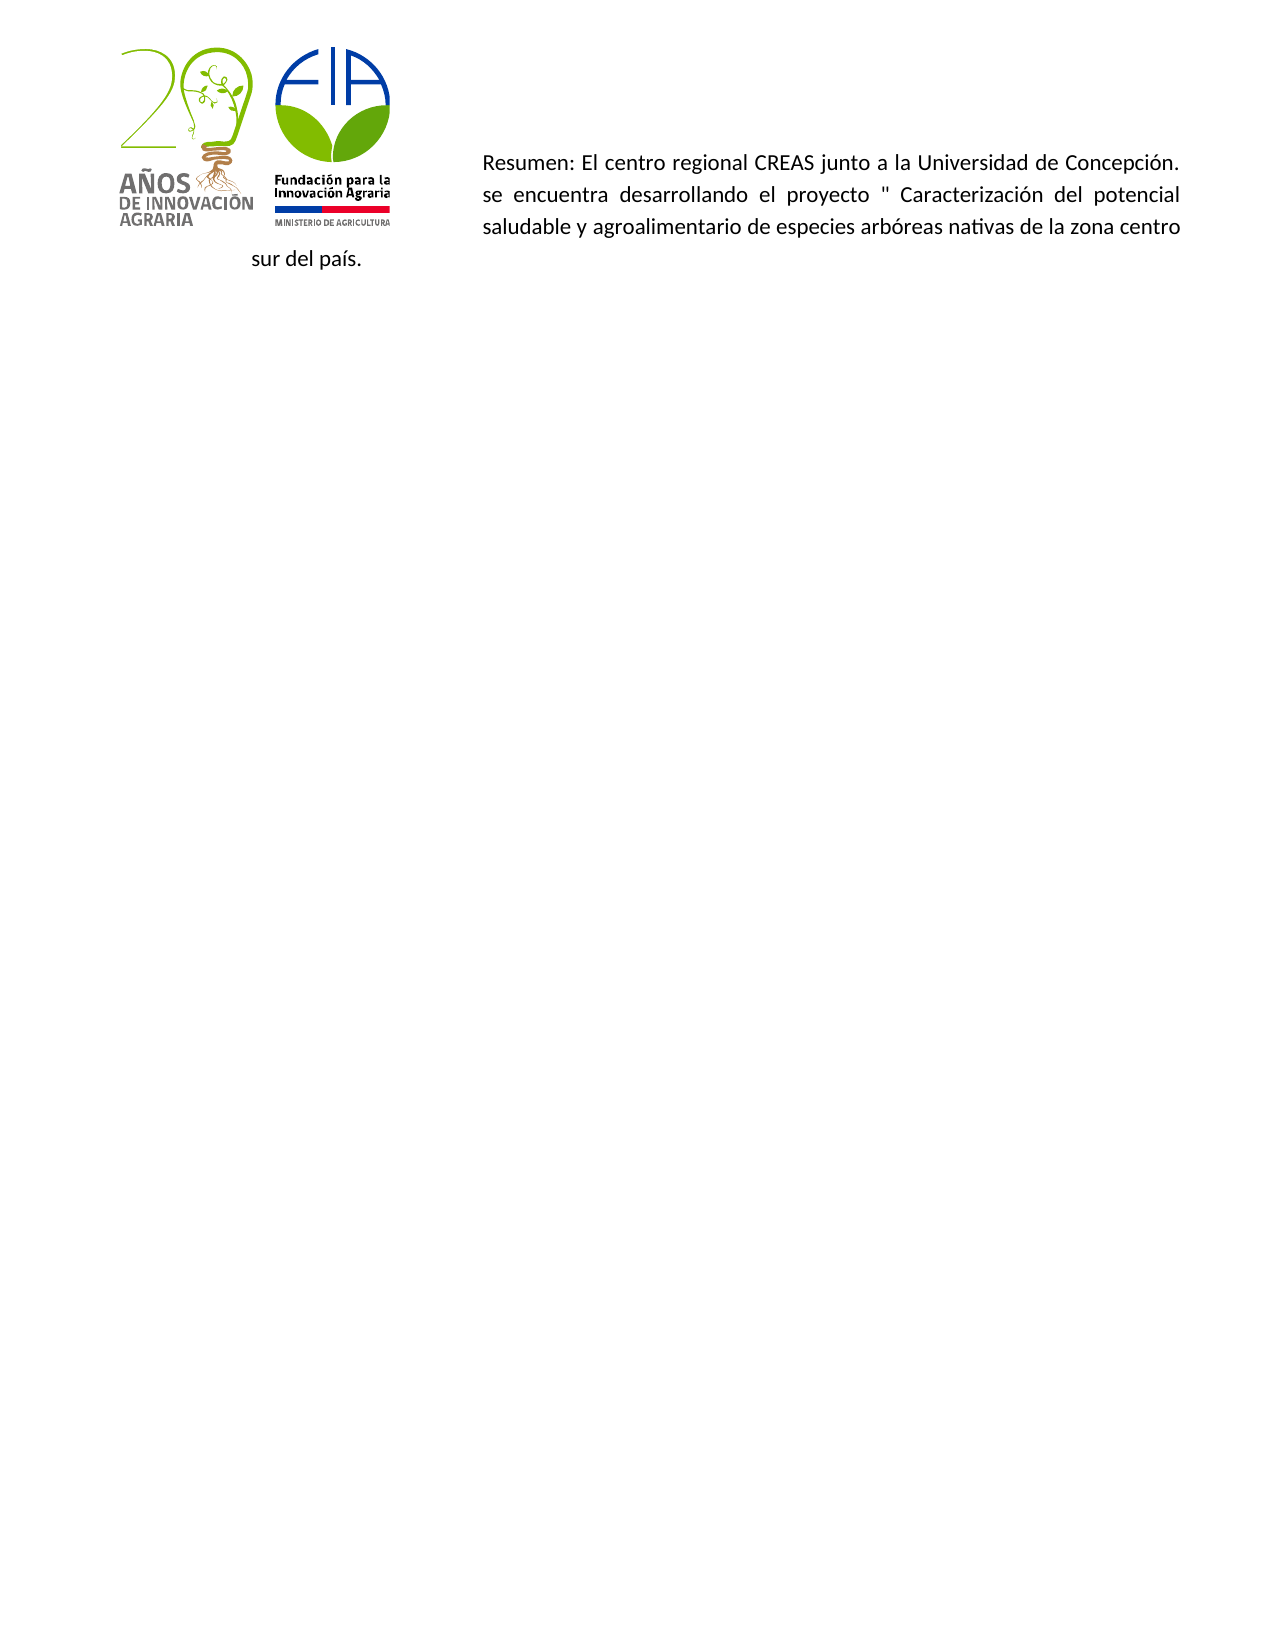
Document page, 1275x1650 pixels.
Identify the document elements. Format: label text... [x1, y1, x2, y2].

text Resumen: El centro regional CREAS junto a la Universidad de Concepción. se encuentra desarrollando el proyecto " Caracterización del potencial saludable y agroalimentario de especies arbóreas nativas de la zona centro sur del país. [251, 148, 1181, 272]
